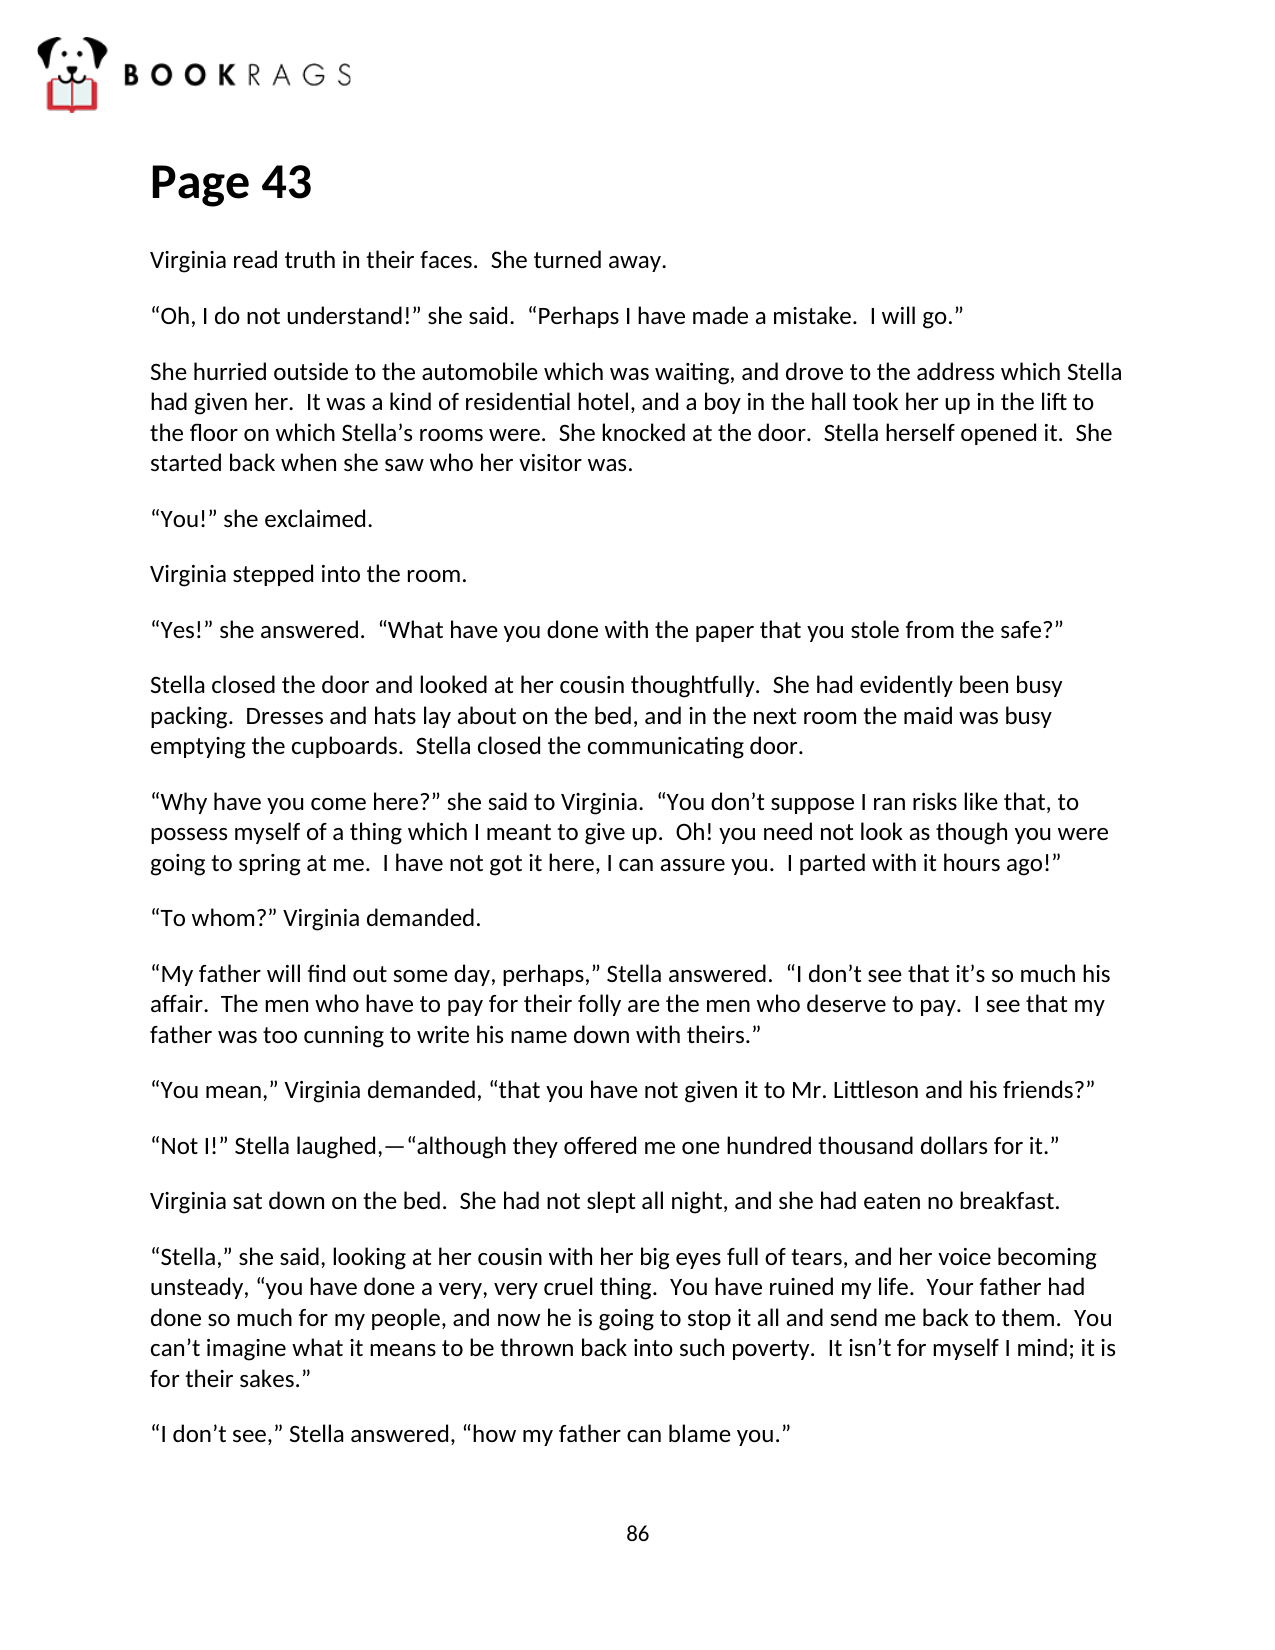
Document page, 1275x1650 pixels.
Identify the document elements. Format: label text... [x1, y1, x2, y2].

text “Stella,” she said, looking at her cousin with her big eyes full of tears, and her voice becoming unsteady, “you have done a very, very cruel thing. You have ruined my life. Your father had done so much for my people, and now he is going to stop it all and send me back to them. You can’t imagine what it means to be thrown back into such poverty. It isn’t for myself I mind; it is for their sakes.” [150, 1241, 1125, 1394]
text “You mean,” Virginia demanded, “that you have not given it to Mr. Littleson and his friends?” [150, 1074, 1125, 1105]
picture [37, 37, 351, 113]
text Stella closed the door and looked at her cousin thoughtfully. She had evidently been busy packing. Dresses and hats lay about on the bed, and in the next room the maid was busy emptying the cupboards. Stella closed the communicating door. [150, 669, 1125, 761]
text “You!” she exclaimed. [150, 503, 1125, 533]
text “Why have you come here?” she said to Virginia. “You don’t suppose I ran risks like that, to possess myself of a thing which I meant to give up. Oh! you need not look as though you were going to spring at me. I have not got it here, I can assure you. I parted with it hours ago!” [150, 786, 1125, 877]
text “Not I!” Stella laughed,—­“although they offered me one hundred thousand dollars for it.” [150, 1130, 1125, 1161]
text Virginia read truth in their faces. She turned away. [150, 244, 1125, 275]
text Virginia sat down on the bed. She had not slept all night, and she had eaten no breakfast. [150, 1186, 1125, 1216]
text “My father will find out some day, perhaps,” Stella answered. “I don’t see that it’s so much his affair. The men who have to pay for their folly are the men who deserve to pay. I see that my father was too cunning to write his name down with theirs.” [150, 958, 1125, 1049]
text She hurried outside to the automobile which was waiting, and drove to the address which Stella had given her. It was a kind of residential hotel, and a boy in the hall took her up in the lift to the floor on which Stella’s rooms were. She knocked at the door. Stella herself opened it. She started back when she saw who her visitor was. [150, 356, 1125, 478]
text “I don’t see,” Stella answered, “how my father can blame you.” [150, 1419, 1125, 1449]
text Page 43 [150, 150, 1125, 211]
text “Yes!” she answered. “What have you done with the paper that you stole from the safe?” [150, 614, 1125, 644]
text “To whom?” Virginia demanded. [150, 902, 1125, 933]
text “Oh, I do not understand!” she said. “Perhaps I have made a mistake. I will go.” [150, 300, 1125, 331]
text Virginia stepped into the room. [150, 558, 1125, 589]
